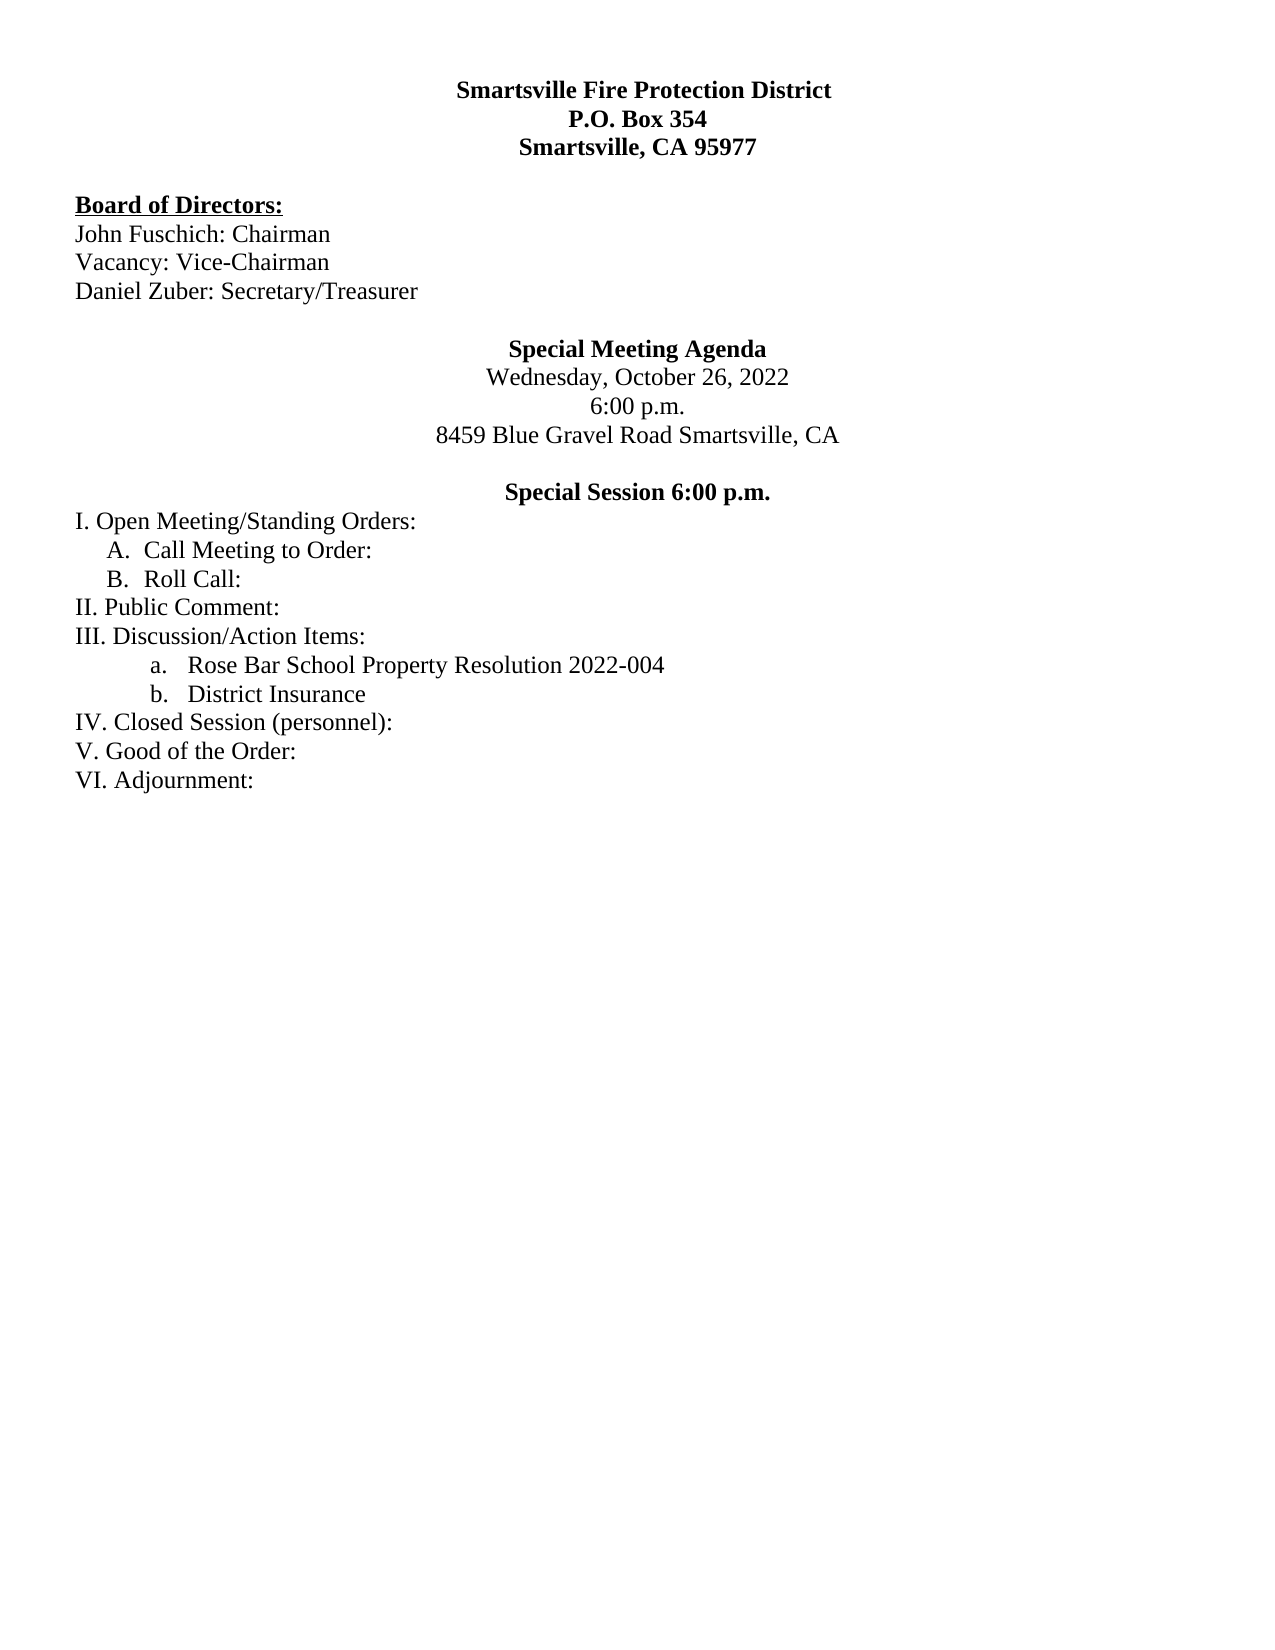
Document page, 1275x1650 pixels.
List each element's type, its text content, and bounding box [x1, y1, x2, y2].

list Rose Bar School Property Resolution 2022-004 [150, 650, 1200, 679]
list District Insurance [150, 679, 1200, 707]
text Wednesday, October 26, 2022 [75, 362, 1200, 391]
text Special Meeting Agenda [75, 334, 1200, 362]
text Smartsville, CA 95977 [75, 132, 1200, 161]
text 8459 Blue Gravel Road Smartsville, CA [75, 420, 1200, 449]
text II. Public Comment: [75, 592, 1200, 621]
text IV. Closed Session (personnel): [75, 707, 1200, 736]
text Vacancy: Vice-Chairman [75, 247, 1200, 276]
text Daniel Zuber: Secretary/Treasurer [75, 276, 1200, 305]
text 6:00 p.m. [75, 391, 1200, 420]
text V. Good of the Order: [75, 736, 1200, 765]
text I. Open Meeting/Standing Orders: [75, 506, 1200, 535]
text P.O. Box 354 [75, 104, 1200, 132]
text John Fuschich: Chairman [75, 219, 1200, 247]
text III. Discussion/Action Items: [75, 621, 1200, 650]
list Call Meeting to Order: [106, 535, 1200, 564]
text VI. Adjournment: [75, 765, 1200, 794]
list Roll Call: [106, 564, 1200, 592]
text Special Session 6:00 p.m. [75, 477, 1200, 506]
text Board of Directors: [75, 190, 1200, 219]
text Smartsville Fire Protection District [75, 75, 1200, 104]
